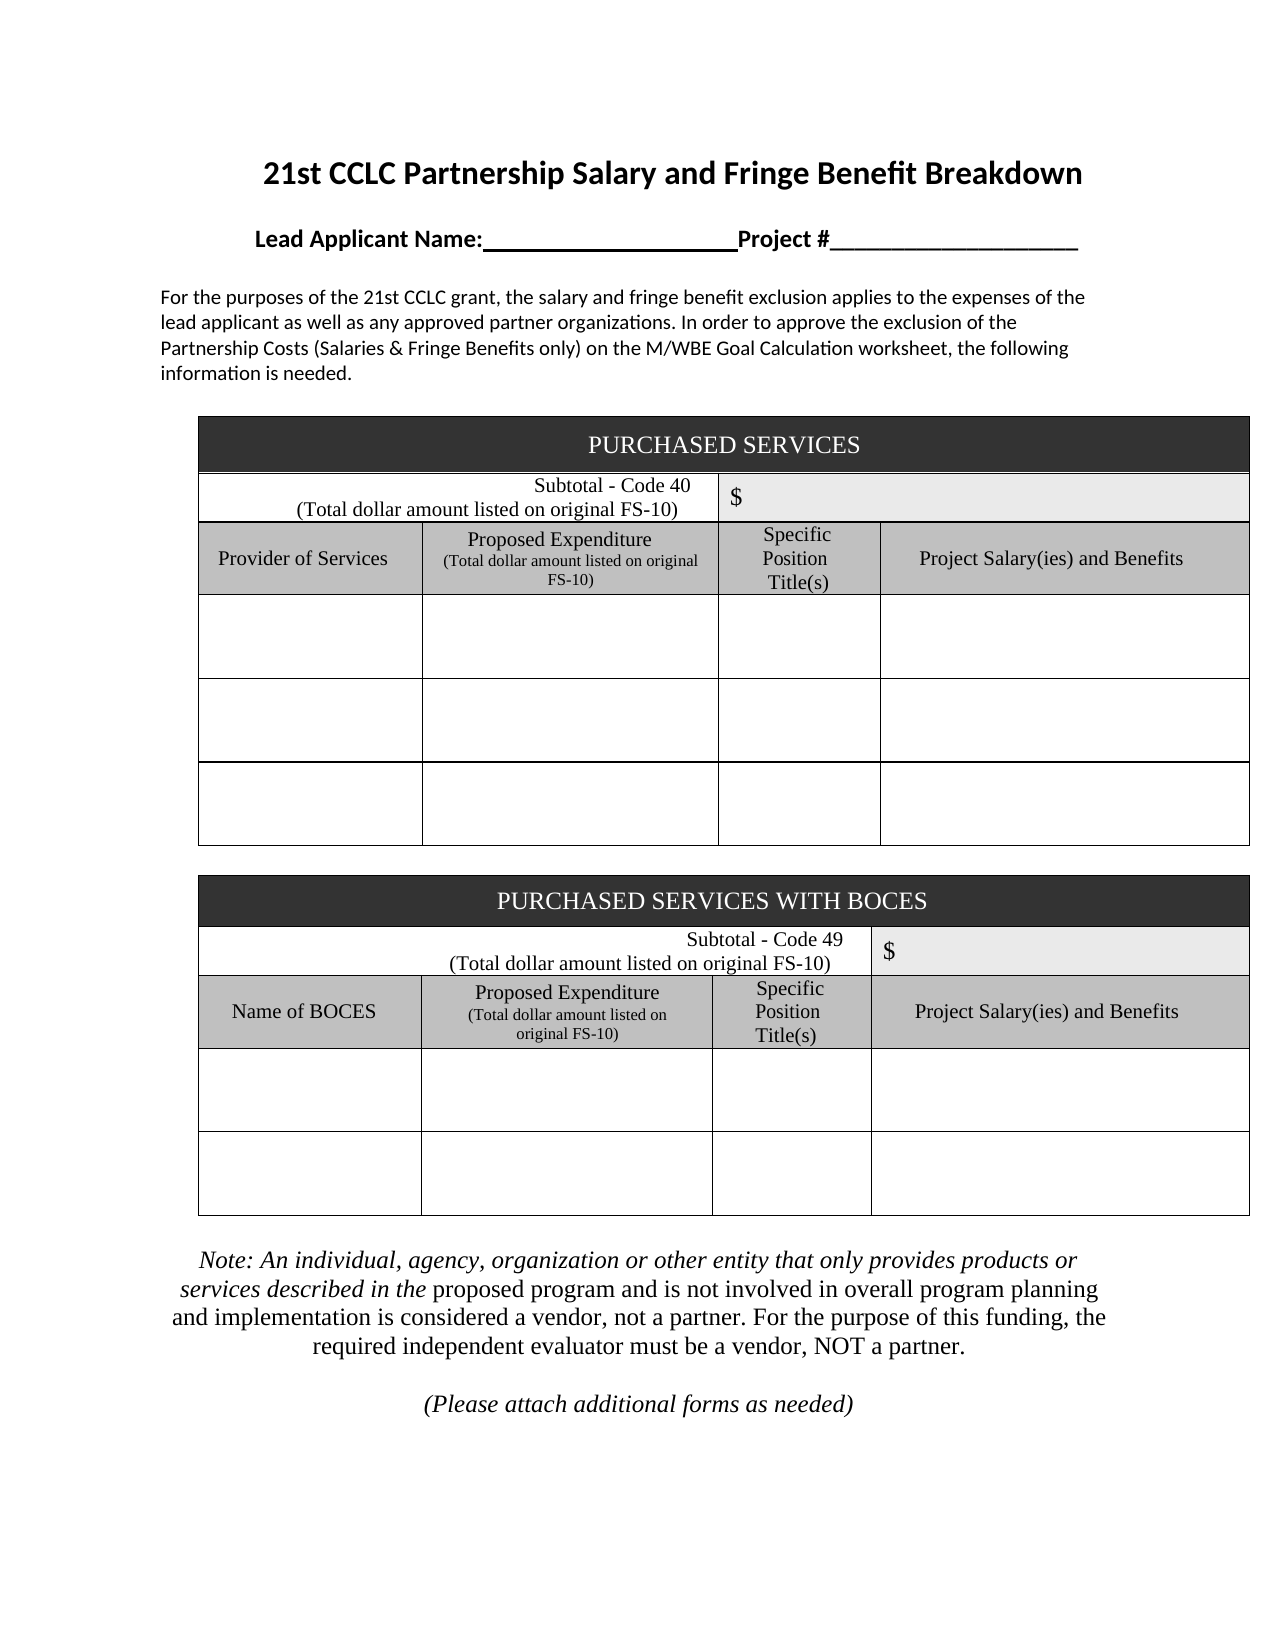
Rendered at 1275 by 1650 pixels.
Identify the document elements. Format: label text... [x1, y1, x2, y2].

table_cell [881, 763, 1249, 845]
table_cell [199, 595, 422, 678]
table_cell Specific Position Title(s) [713, 976, 871, 1048]
text (Please attach additional forms as needed) [162, 1389, 1116, 1418]
table_cell [422, 1132, 712, 1215]
table_cell $ [719, 474, 1249, 521]
table_cell [199, 1132, 421, 1215]
table_cell Provider of Services [199, 523, 422, 594]
table_cell [422, 1049, 712, 1131]
table_cell $ [872, 927, 1249, 975]
table_cell Proposed Expenditure (Total dollar amount listed on original FS-10) [423, 523, 718, 594]
table_cell Subtotal - Code 40 (Total dollar amount listed on original FS-10) [199, 474, 718, 521]
table_cell [713, 1049, 871, 1131]
table_cell [713, 1132, 871, 1215]
table_cell Subtotal - Code 49 (Total dollar amount listed on original FS-10) [199, 927, 871, 975]
table_cell Project Salary(ies) and Benefits [872, 976, 1249, 1048]
table_cell [423, 679, 718, 761]
table_cell [199, 1049, 421, 1131]
table_header PURCHASED SERVICES [199, 417, 1249, 472]
text For the purposes of the 21st CCLC grant, the salary and fringe benefit exclusion applies to the expenses of the lead applicant as well as any approved partner organizations. In order to approve the exclusion of the Partnership Costs (Salaries & Fringe Benefits only) on the M/WBE Goal Calculation worksheet, the following information is needed. [160, 284, 1108, 386]
text 21st CCLC Partnership Salary and Fringe Benefit Breakdown [263, 152, 1125, 192]
text Lead Applicant Name: Project #____________________ [255, 223, 1125, 253]
table_header PURCHASED SERVICES WITH BOCES [199, 876, 1249, 926]
table_cell [423, 763, 718, 845]
table_cell [719, 763, 880, 845]
table_cell Proposed Expenditure (Total dollar amount listed on original FS-10) [422, 976, 712, 1048]
table_cell [199, 679, 422, 761]
table_cell Project Salary(ies) and Benefits [881, 523, 1249, 594]
table_cell Name of BOCES [199, 976, 421, 1048]
table_cell [872, 1049, 1249, 1131]
table_cell [719, 679, 880, 761]
table_cell Specific Position Title(s) [719, 523, 880, 594]
table_cell [719, 595, 880, 678]
table_cell [872, 1132, 1249, 1215]
text Note: An individual, agency, organization or other entity that only provides products or services described in the proposed program and is not involved in overall program planning and implementation is considered a vendor, not a partner. For the purpose of this funding, the required independent evaluator must be a vendor, NOT a partner. [162, 1245, 1116, 1360]
table_cell [881, 679, 1249, 761]
table_cell [199, 763, 422, 845]
table_cell [423, 595, 718, 678]
table_cell [881, 595, 1249, 678]
